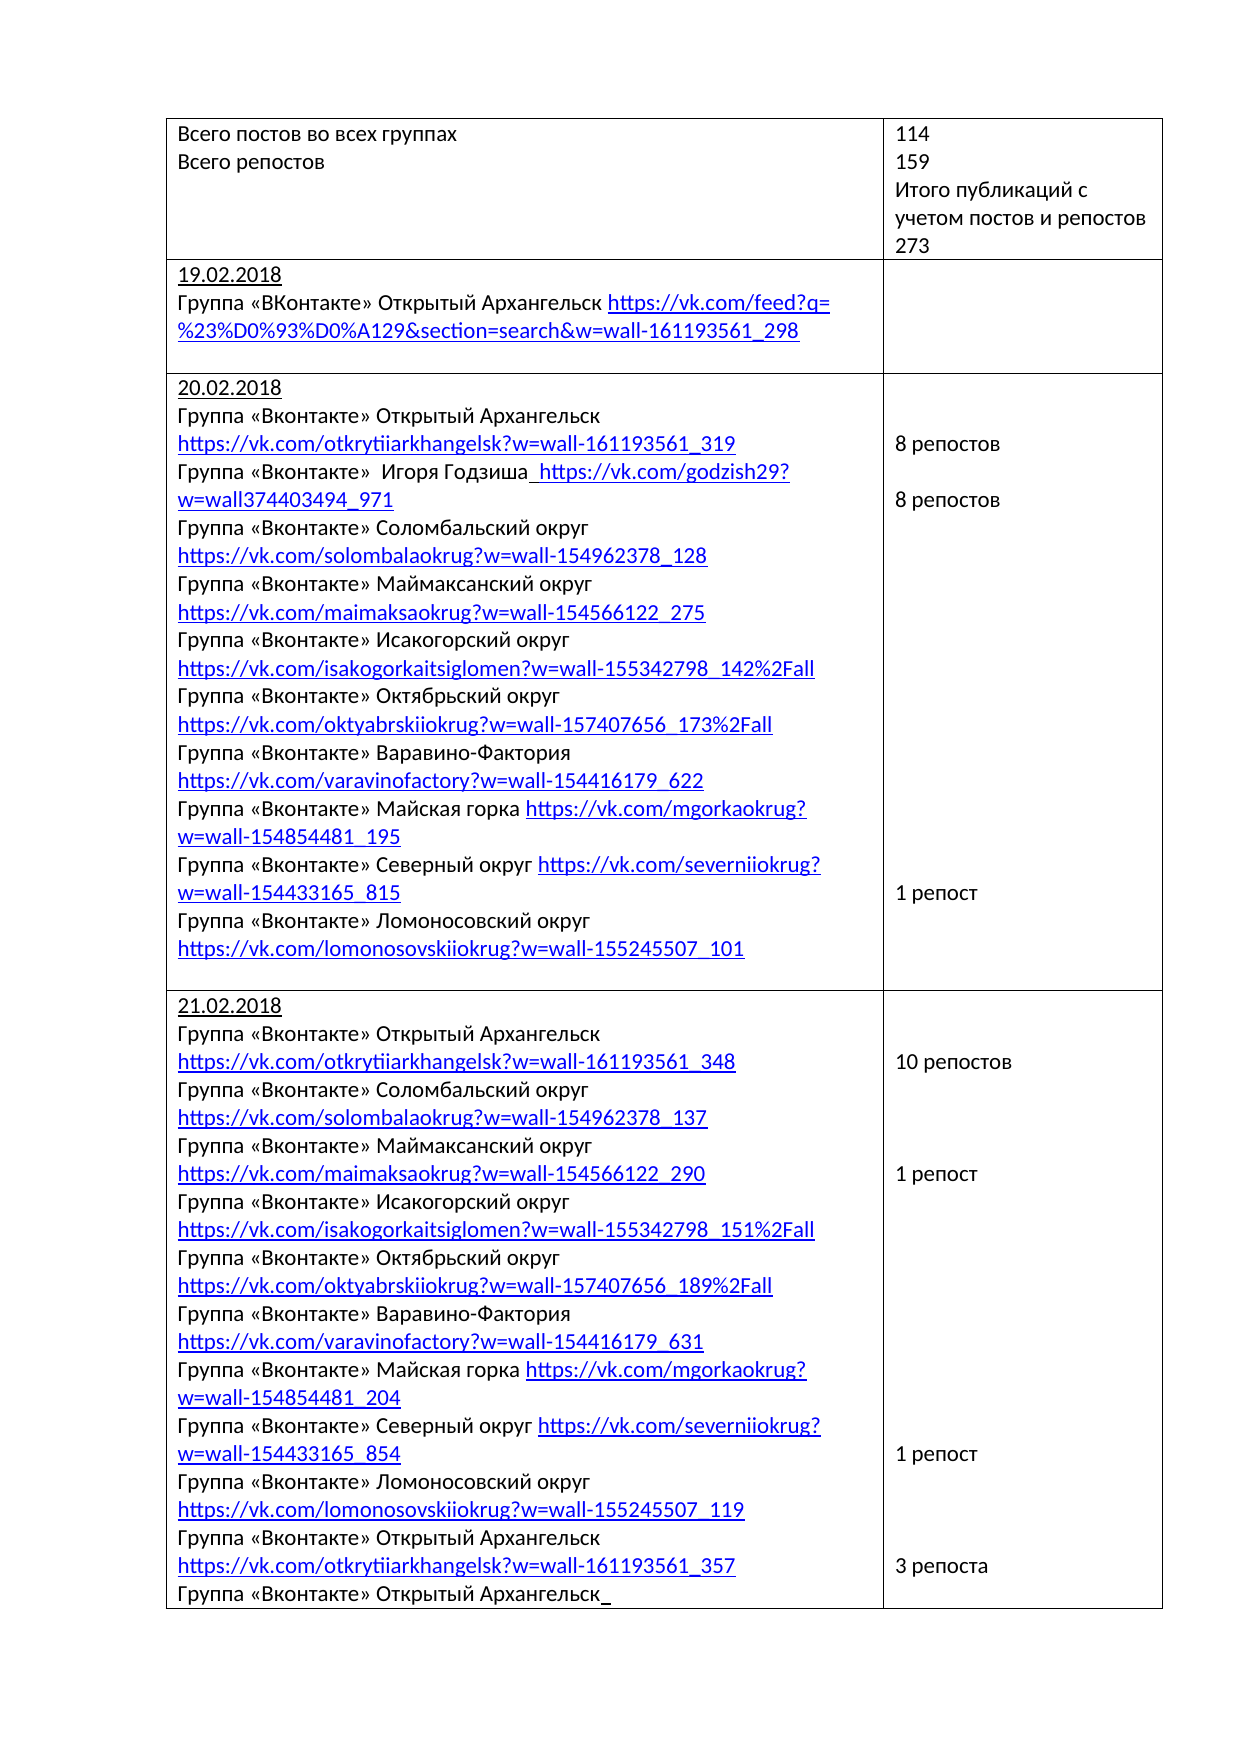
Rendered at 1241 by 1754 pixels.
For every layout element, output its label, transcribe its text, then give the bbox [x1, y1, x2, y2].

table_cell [167, 991, 883, 1607]
table_cell 8 репостов 8 репостов 1 репост [884, 374, 1162, 990]
table_cell Всего постов во всех группах Всего репостов [167, 119, 883, 259]
table_cell [884, 260, 1162, 372]
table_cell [884, 991, 1162, 1607]
table_cell 19.02.2018 Группа «ВКонтакте» Открытый Архангельск https://vk.com/feed?q=%23%D0%93%D0%A129&section=search&w=wall-161193561_298 [167, 260, 883, 372]
table_cell 20.02.2018 Группа «Вконтакте» Открытый Архангельск https://vk.com/otkrytiiarkhangelsk?w=wall-161193561_319 Группа «Вконтакте» Игоря Годзиша https://vk.com/godzish29?w=wall374403494_971 Группа «Вконтакте» Соломбальский округ https://vk.com/solombalaokrug?w=wall-154962378_128 Группа «Вконтакте» Маймаксанский округ https://vk.com/maimaksaokrug?w=wall-154566122_275 Группа «Вконтакте» Исакогорский округ https://vk.com/isakogorkaitsiglomen?w=wall-155342798_142%2Fall Группа «Вконтакте» Октябрьский округ https://vk.com/oktyabrskiiokrug?w=wall-157407656_173%2Fall Группа «Вконтакте» Варавино-Фактория https://vk.com/varavinofactory?w=wall-154416179_622 Группа «Вконтакте» Майская горка https://vk.com/mgorkaokrug?w=wall-154854481_195 Группа «Вконтакте» Северный округ https://vk.com/severniiokrug?w=wall-154433165_815 Группа «Вконтакте» Ломоносовский округ https://vk.com/lomonosovskiiokrug?w=wall-155245507_101 [167, 374, 883, 990]
table_cell 114 159 Итого публикаций с учетом постов и репостов 273 [884, 119, 1162, 259]
